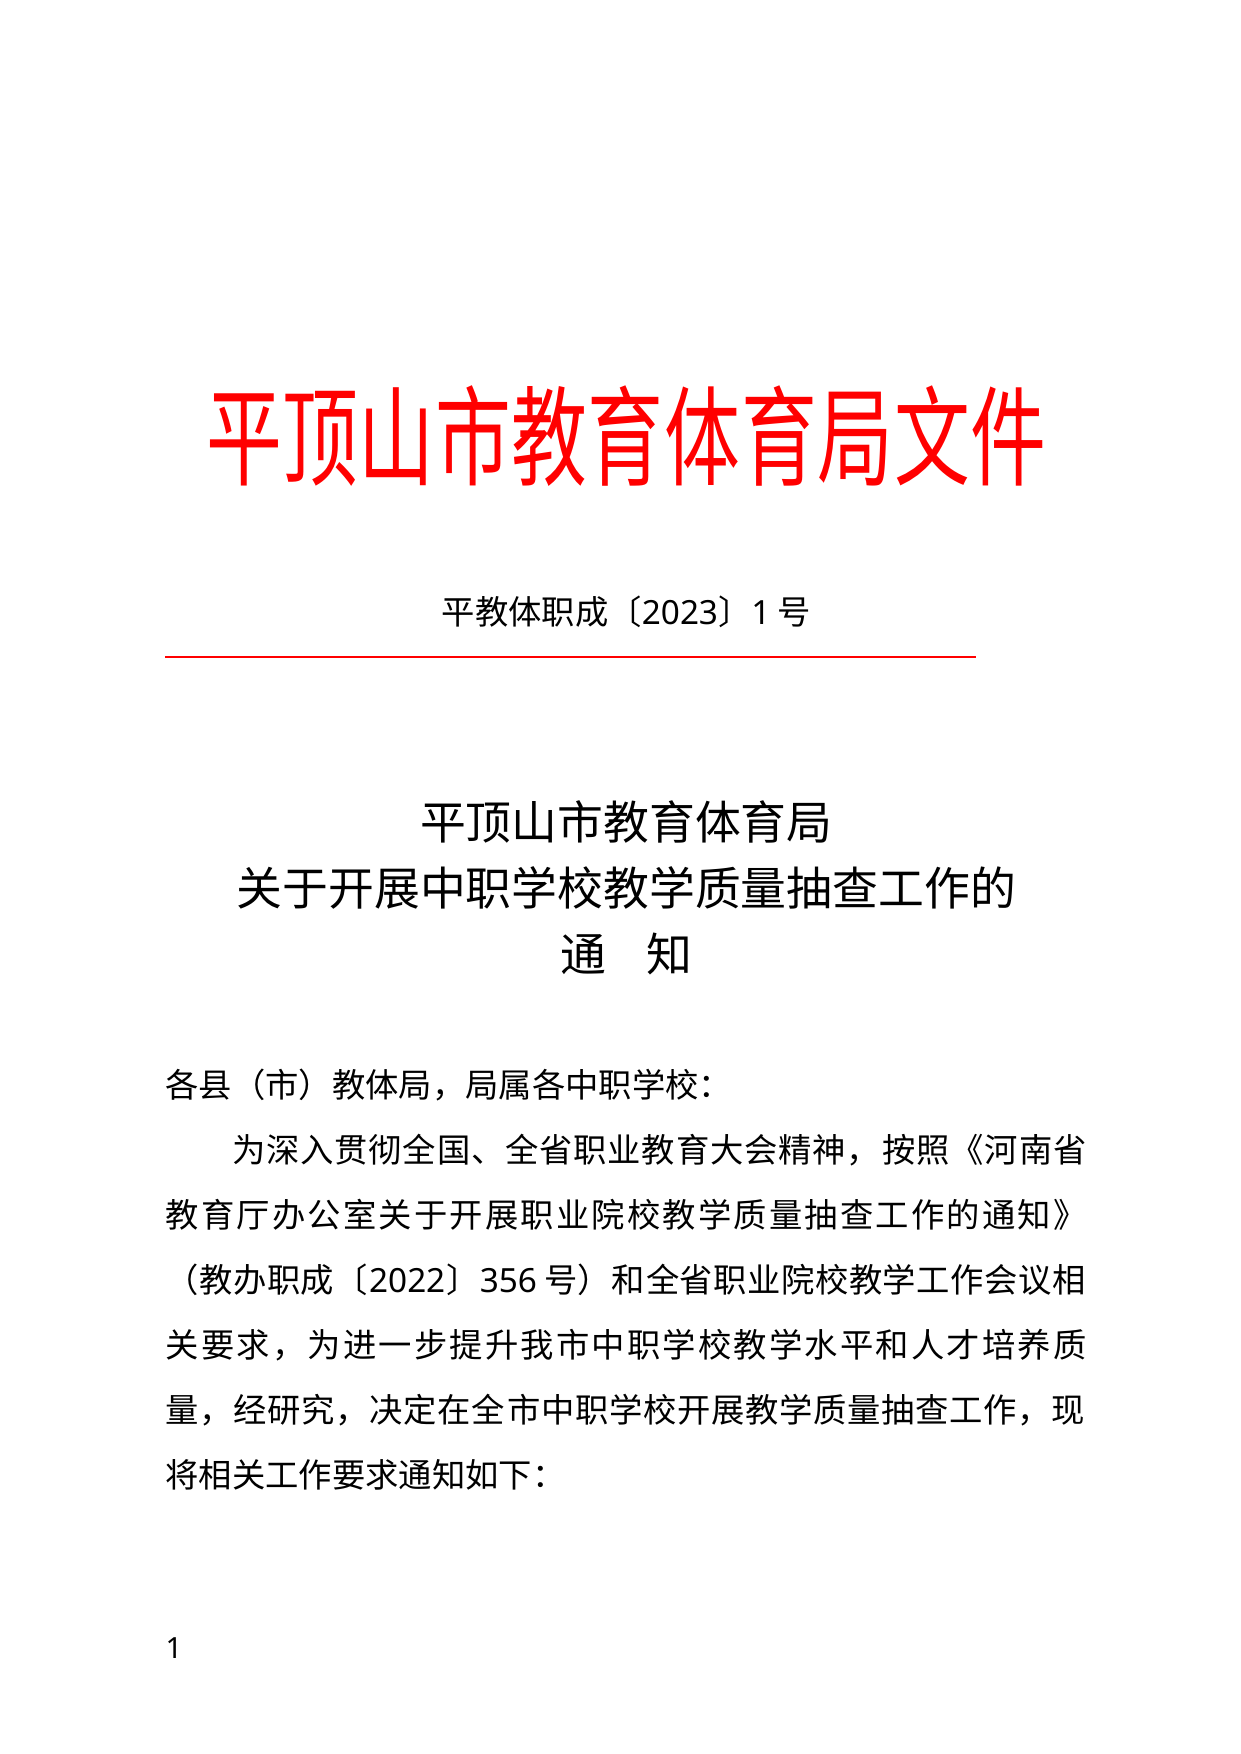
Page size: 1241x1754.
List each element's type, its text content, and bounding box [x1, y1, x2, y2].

text 平顶山市教育体育局文件 [165, 352, 1087, 509]
text 各县（市）教体局，局属各中职学校： [165, 1050, 1087, 1115]
text 平教体职成〔2023〕1号 [165, 574, 1087, 634]
text 为深入贯彻全国、全省职业教育大会精神，按照《河南省教育厅办公室关于开展职业院校教学质量抽查工作的通知》（教办职成〔2022〕356号）和全省职业院校教学工作会议相关要求，为进一步提升我市中职学校教学水平和人才培养质量，经研究，决定在全市中职学校开展教学质量抽查工作，现将相关工作要求通知如下： [165, 1115, 1087, 1505]
text 关于开展中职学校教学质量抽查工作的 [165, 852, 1087, 919]
text 平顶山市教育体育局 [165, 786, 1087, 852]
text 通 知 [165, 919, 1087, 985]
